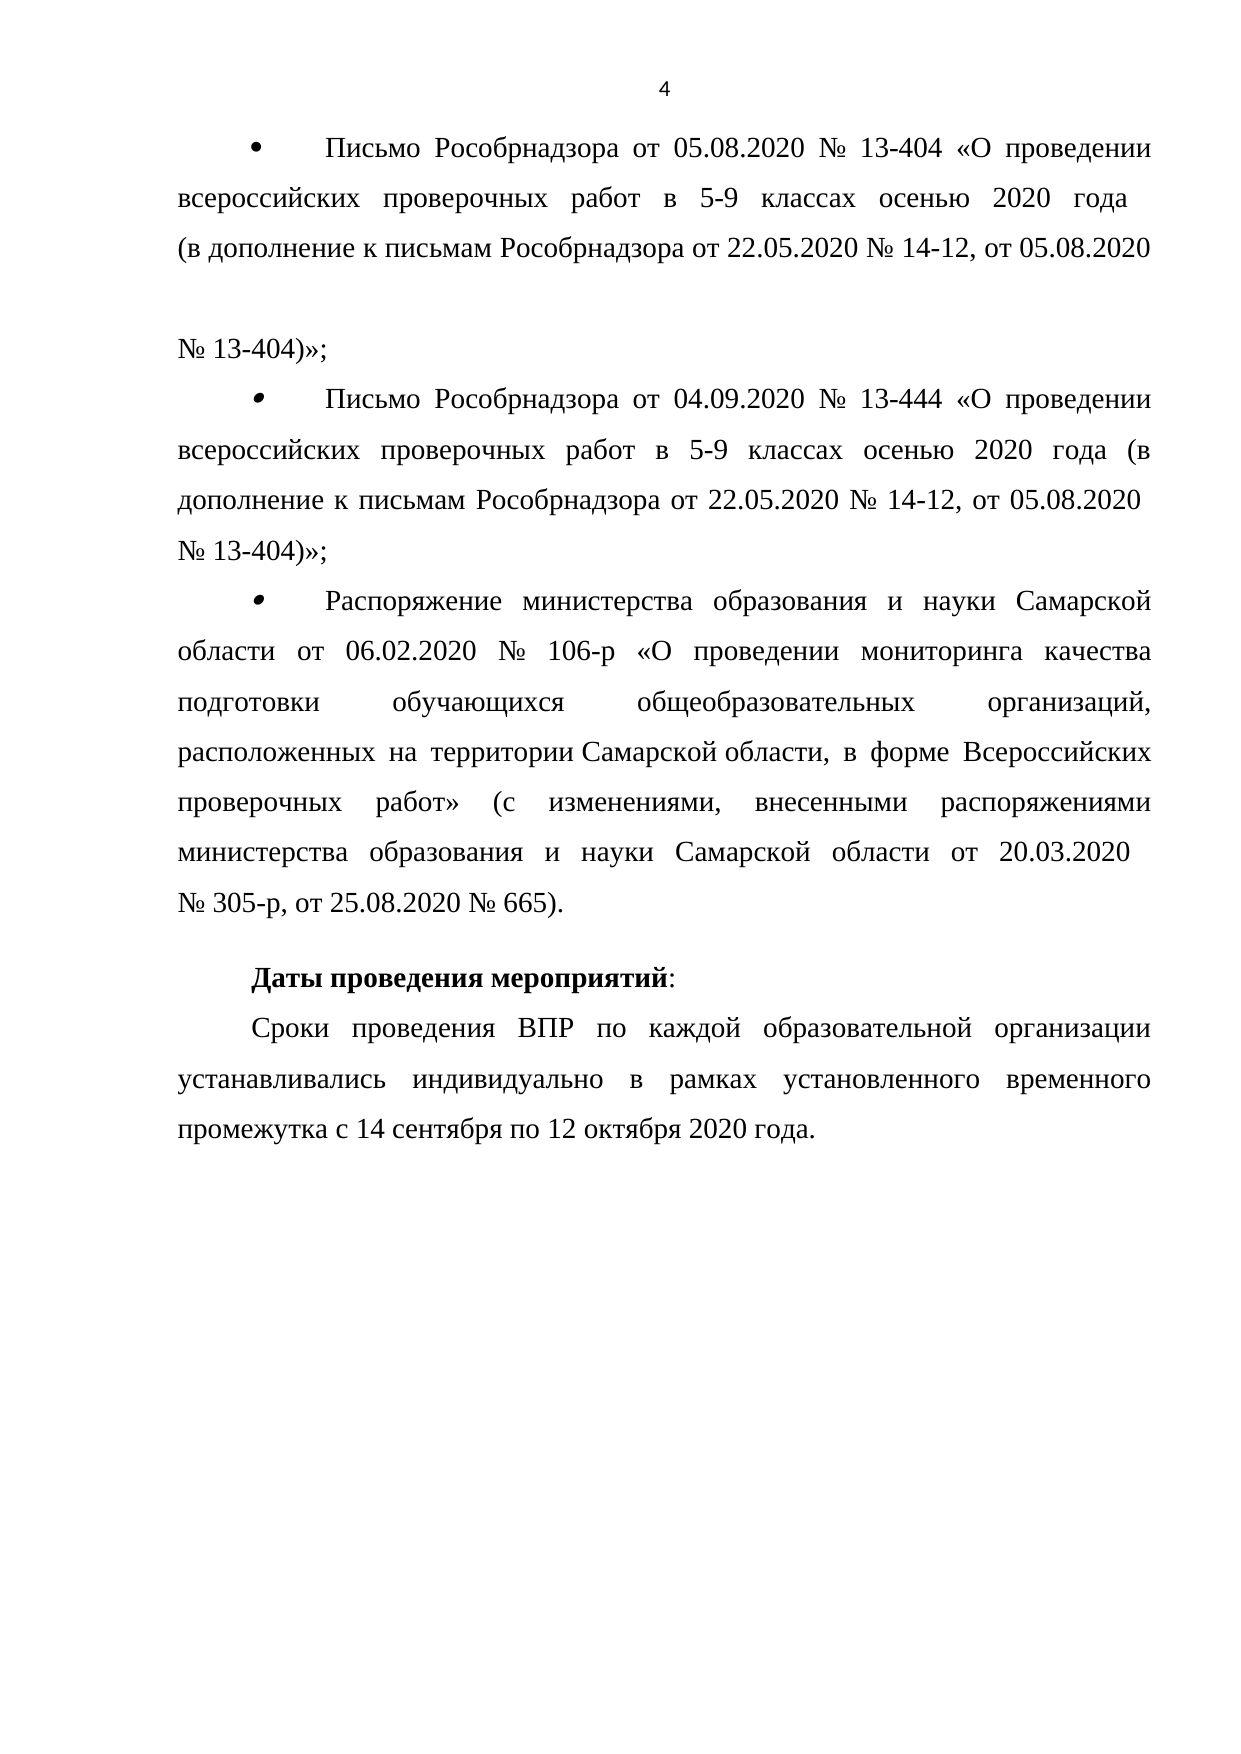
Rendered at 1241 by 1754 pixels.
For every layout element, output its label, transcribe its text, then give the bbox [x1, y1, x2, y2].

list Письмо Рособрнадзора от 05.08.2020 № 13-404 «О проведении всероссийских проверочных работ в 5-9 классах осенью 2020 года (в дополнение к письмам Рособрнадзора от 22.05.2020 № 14-12, от 05.08.2020 № 13-404)»; [177, 130, 1152, 365]
text Даты проведения мероприятий: [177, 960, 1152, 994]
text Сроки проведения ВПР по каждой образовательной организации устанавливались индивидуально в рамках установленного временного промежутка с 14 сентября по 12 октября 2020 года. [177, 1011, 1152, 1145]
list Письмо Рособрнадзора от 04.09.2020 № 13-444 «О проведении всероссийских проверочных работ в 5-9 классах осенью 2020 года (в дополнение к письмам Рособрнадзора от 22.05.2020 № 14-12, от 05.08.2020 № 13-404)»; [177, 382, 1152, 566]
list Распоряжение министерства образования и науки Самарской области от 06.02.2020 № 106-р «О проведении мониторинга качества подготовки обучающихся общеобразовательных организаций, расположенных на территории Самарской области, в форме Всероссийских проверочных работ» (с изменениями, внесенными распоряжениями министерства образования и науки Самарской области от 20.03.2020 № 305-р, от 25.08.2020 № 665). [177, 583, 1152, 918]
